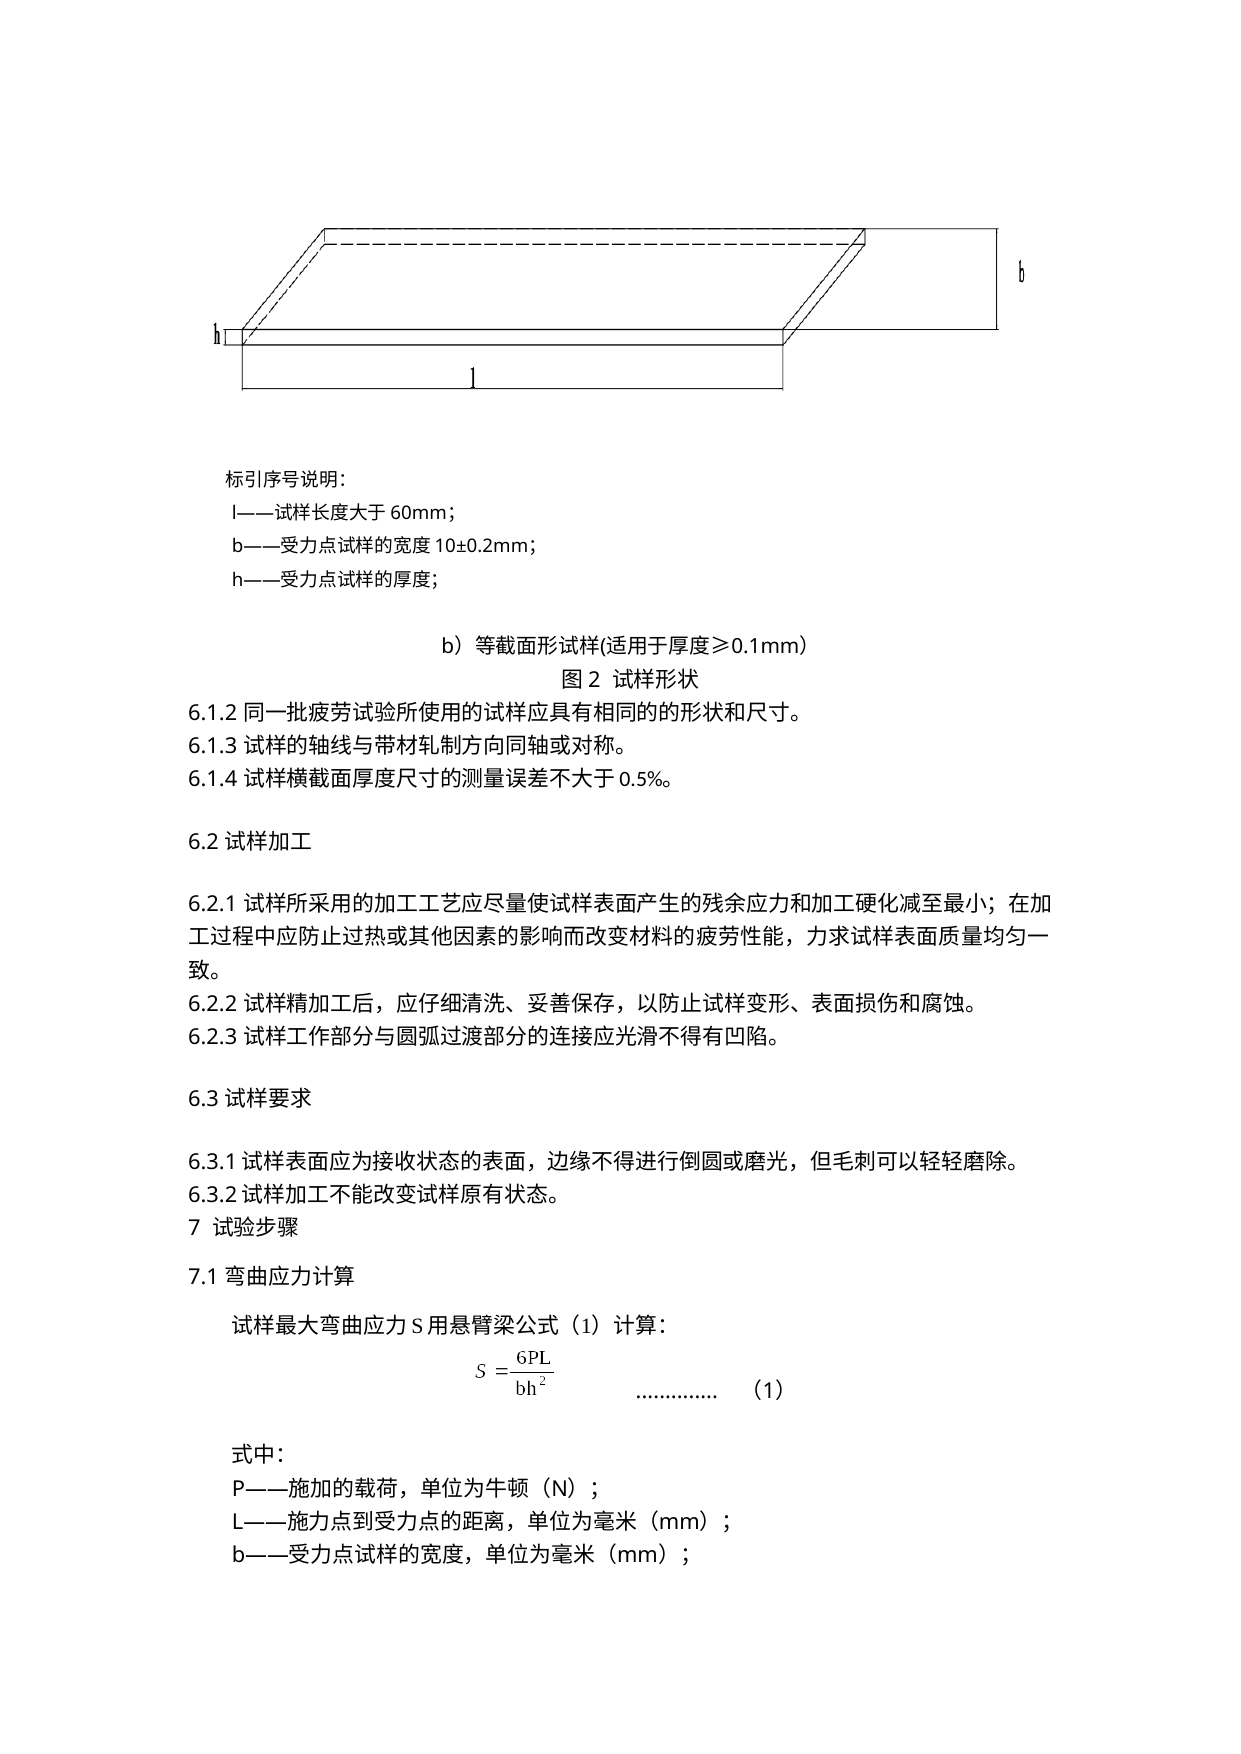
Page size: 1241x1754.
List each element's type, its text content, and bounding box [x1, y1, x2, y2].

list 6.1.4 试样横截面厚度尺寸的测量误差不大于0.5%。 [188, 761, 1052, 794]
list 7 试验步骤 [188, 1209, 1052, 1243]
text b）等截面形试样(适用于厚度≥0.1mm） [188, 628, 1052, 661]
list 6.3 试样要求 [188, 1081, 1052, 1114]
text .............. （1） [188, 1341, 1052, 1407]
list l——试样长度大于60mm； [232, 495, 1052, 528]
text 试样最大弯曲应力S用悬臂梁公式（1）计算： [188, 1308, 1052, 1341]
text 6.1.2 同一批疲劳试验所使用的试样应具有相同的的形状和尺寸。 [188, 694, 1052, 727]
text 标引序号说明： [188, 462, 1052, 495]
list b——受力点试样的宽度10±0.2mm； [232, 528, 1052, 561]
text b——受力点试样的宽度，单位为毫米（mm）； [188, 1536, 1052, 1569]
text 式中： [188, 1437, 1052, 1470]
list 6.3.1试样表面应为接收状态的表面，边缘不得进行倒圆或磨光，但毛刺可以轻轻磨除。 [188, 1143, 1052, 1176]
list h——受力点试样的厚度； [232, 561, 1052, 594]
list 6.2.2 试样精加工后，应仔细清洗、妥善保存，以防止试样变形、表面损伤和腐蚀。 [188, 985, 1052, 1018]
list 6.2.3 试样工作部分与圆弧过渡部分的连接应光滑不得有凹陷。 [188, 1018, 1052, 1052]
text L——施力点到受力点的距离，单位为毫米（mm）； [188, 1503, 1052, 1536]
text 图2 试样形状 [188, 661, 1052, 694]
list 6.2 试样加工 [188, 823, 1052, 856]
list 6.1.3 试样的轴线与带材轧制方向同轴或对称。 [188, 727, 1052, 761]
list 6.3.2试样加工不能改变试样原有状态。 [188, 1176, 1052, 1209]
list 6.2.1 试样所采用的加工工艺应尽量使试样表面产生的残余应力和加工硬化减至最小；在加工过程中应防止过热或其他因素的影响而改变材料的疲劳性能，力求试样表面质量均匀一致。 [188, 885, 1052, 985]
list 7.1 弯曲应力计算 [188, 1259, 1052, 1292]
text P——施加的载荷，单位为牛顿（N）； [188, 1470, 1052, 1503]
picture [187, 162, 1053, 437]
